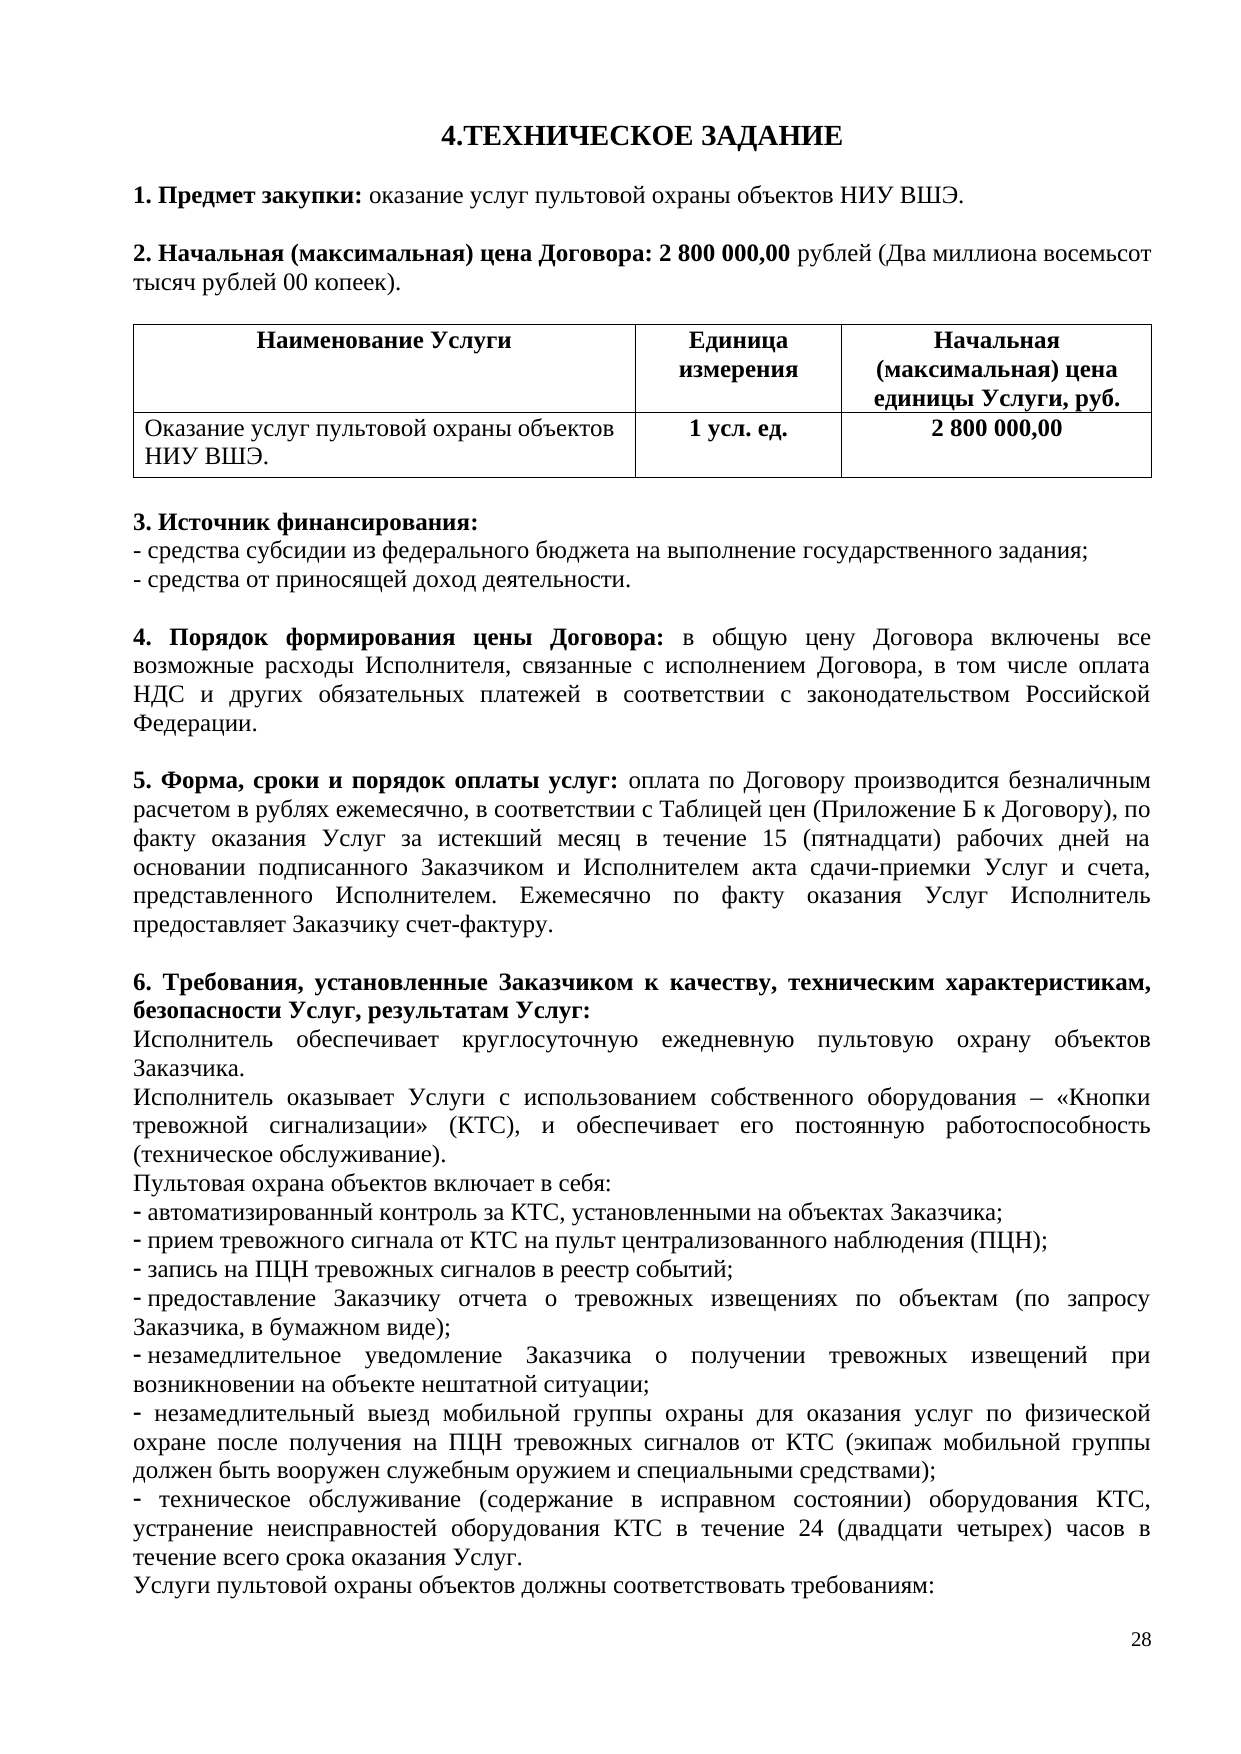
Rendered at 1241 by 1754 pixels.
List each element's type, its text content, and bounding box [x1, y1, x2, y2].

text - средства субсидии из федерального бюджета на выполнение государственного задания; [133, 535, 1152, 564]
text - средства от приносящей доход деятельности. [133, 564, 1152, 593]
table_cell 1 усл. ед. [636, 413, 841, 477]
text Исполнитель обеспечивает круглосуточную ежедневную пультовую охрану объектов Заказчика. [133, 1024, 1152, 1082]
text незамедлительное уведомление Заказчика о получении тревожных извещений при возникновении на объекте нештатной ситуации; [133, 1340, 1152, 1398]
text запись на ПЦН тревожных сигналов в реестр событий; [133, 1254, 1152, 1283]
text Пультовая охрана объектов включает в себя: [133, 1168, 1152, 1197]
table_cell 2 800 000,00 [842, 413, 1151, 477]
text 5. Форма, сроки и порядок оплаты услуг: оплата по Договору производится безналичным расчетом в рублях ежемесячно, в соответствии с Таблицей цен (Приложение Б к Договору), по факту оказания Услуг за истекший месяц в течение 15 (пятнадцати) рабочих дней на основании подписанного Заказчиком и Исполнителем акта сдачи-приемки Услуг и счета, представленного Исполнителем. Ежемесячно по факту оказания Услуг Исполнитель предоставляет Заказчику счет-фактуру. [133, 765, 1152, 938]
text предоставление Заказчику отчета о тревожных извещениях по объектам (по запросу Заказчика, в бумажном виде); [133, 1283, 1152, 1340]
text автоматизированный контроль за КТС, установленными на объектах Заказчика; [133, 1197, 1152, 1225]
text техническое обслуживание (содержание в исправном состоянии) оборудования КТС, устранение неисправностей оборудования КТС в течение 24 (двадцати четырех) часов в течение всего срока оказания Услуг. [133, 1484, 1152, 1570]
text 4. Порядок формирования цены Договора: в общую цену Договора включены все возможные расходы Исполнителя, связанные с исполнением Договора, в том числе оплата НДС и других обязательных платежей в соответствии с законодательством Российской Федерации. [133, 622, 1152, 737]
table_header Единица измерения [636, 325, 841, 412]
text Исполнитель оказывает Услуги с использованием собственного оборудования – «Кнопки тревожной сигнализации» (КТС), и обеспечивает его постоянную работоспособность (техническое обслуживание). [133, 1082, 1152, 1168]
table_header Наименование Услуги [134, 325, 635, 412]
text 4.ТЕХНИЧЕСКОЕ ЗАДАНИЕ [133, 118, 1152, 152]
text 6. Требования, установленные Заказчиком к качеству, техническим характеристикам, безопасности Услуг, результатам Услуг: [133, 967, 1152, 1024]
table_cell Оказание услуг пультовой охраны объектов НИУ ВШЭ. [134, 413, 635, 477]
text Услуги пультовой охраны объектов должны соответствовать требованиям: [133, 1570, 1152, 1599]
table_header Начальная (максимальная) цена единицы Услуги, руб. [842, 325, 1151, 412]
text незамедлительный выезд мобильной группы охраны для оказания услуг по физической охране после получения на ПЦН тревожных сигналов от КТС (экипаж мобильной группы должен быть вооружен служебным оружием и специальными средствами); [133, 1398, 1152, 1484]
text 3. Источник финансирования: [133, 507, 1152, 535]
text прием тревожного сигнала от КТС на пульт централизованного наблюдения (ПЦН); [133, 1225, 1152, 1254]
text 2. Начальная (максимальная) цена Договора: 2 800 000,00 рублей (Два миллиона восемьсот тысяч рублей 00 копеек). [133, 238, 1152, 296]
text 1. Предмет закупки: оказание услуг пультовой охраны объектов НИУ ВШЭ. [133, 181, 1152, 209]
